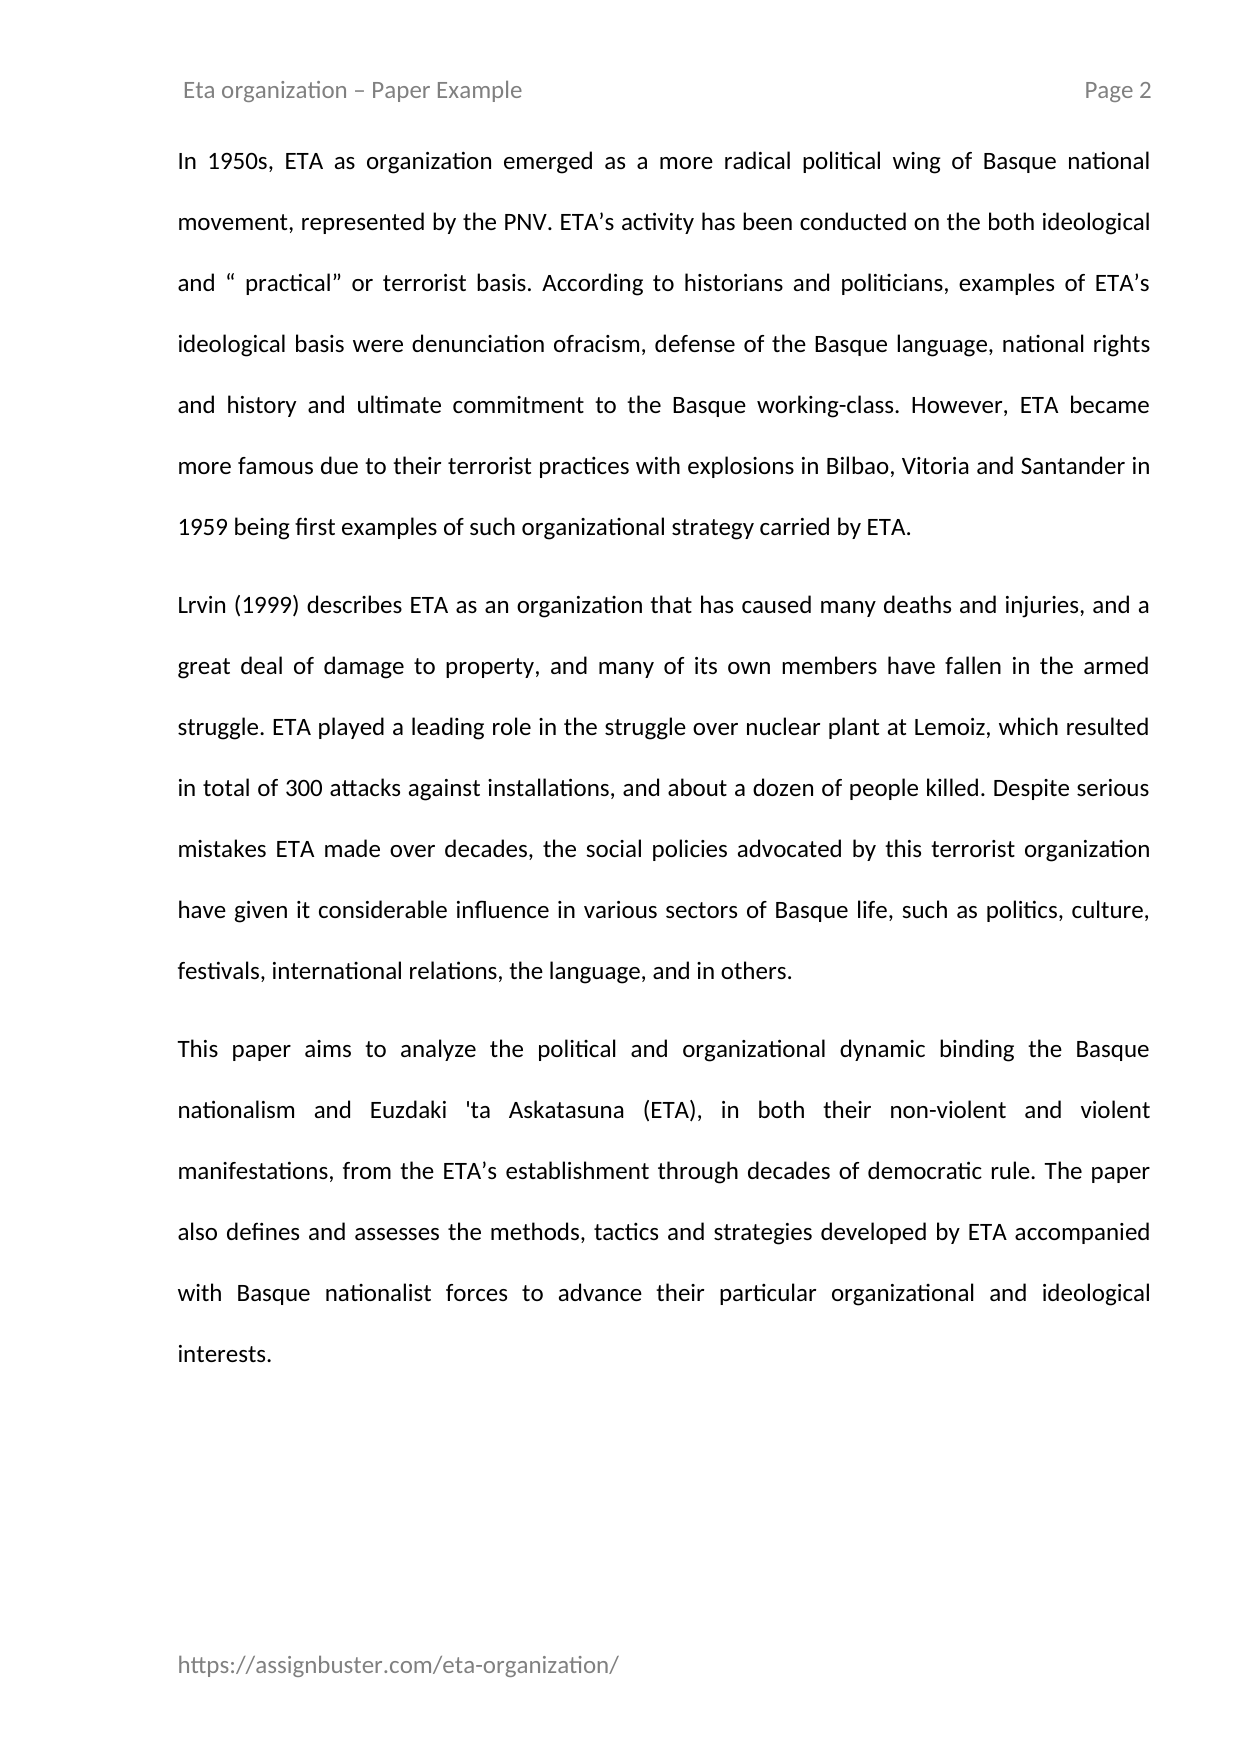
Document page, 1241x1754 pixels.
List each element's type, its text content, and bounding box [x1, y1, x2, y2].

text This paper aims to analyze the political and organizational dynamic binding the Basque nationalism and Euzdaki 'ta Askatasuna (ETA), in both their non-violent and violent manifestations, from the ETA’s establishment through decades of democratic rule. The paper also defines and assesses the methods, tactics and strategies developed by ETA accompanied with Basque nationalist forces to advance their particular organizational and ideological interests. [177, 1033, 1152, 1369]
text Lrvin (1999) describes ETA as an organization that has caused many deaths and injuries, and a great deal of damage to property, and many of its own members have fallen in the armed struggle. ETA played a leading role in the struggle over nuclear plant at Lemoiz, which resulted in total of 300 attacks against installations, and about a dozen of people killed. Despite serious mistakes ETA made over decades, the social policies advocated by this terrorist organization have given it considerable influence in various sectors of Basque life, such as politics, culture, festivals, international relations, the language, and in others. [177, 589, 1152, 986]
text In 1950s, ETA as organization emerged as a more radical political wing of Basque national movement, represented by the PNV. ETA’s activity has been conducted on the both ideological and “ practical” or terrorist basis. According to historians and politicians, examples of ETA’s ideological basis were denunciation ofracism, defense of the Basque language, national rights and history and ultimate commitment to the Basque working-class. However, ETA became more famous due to their terrorist practices with explosions in Bilbao, Vitoria and Santander in 1959 being first examples of such organizational strategy carried by ETA. [177, 145, 1152, 542]
